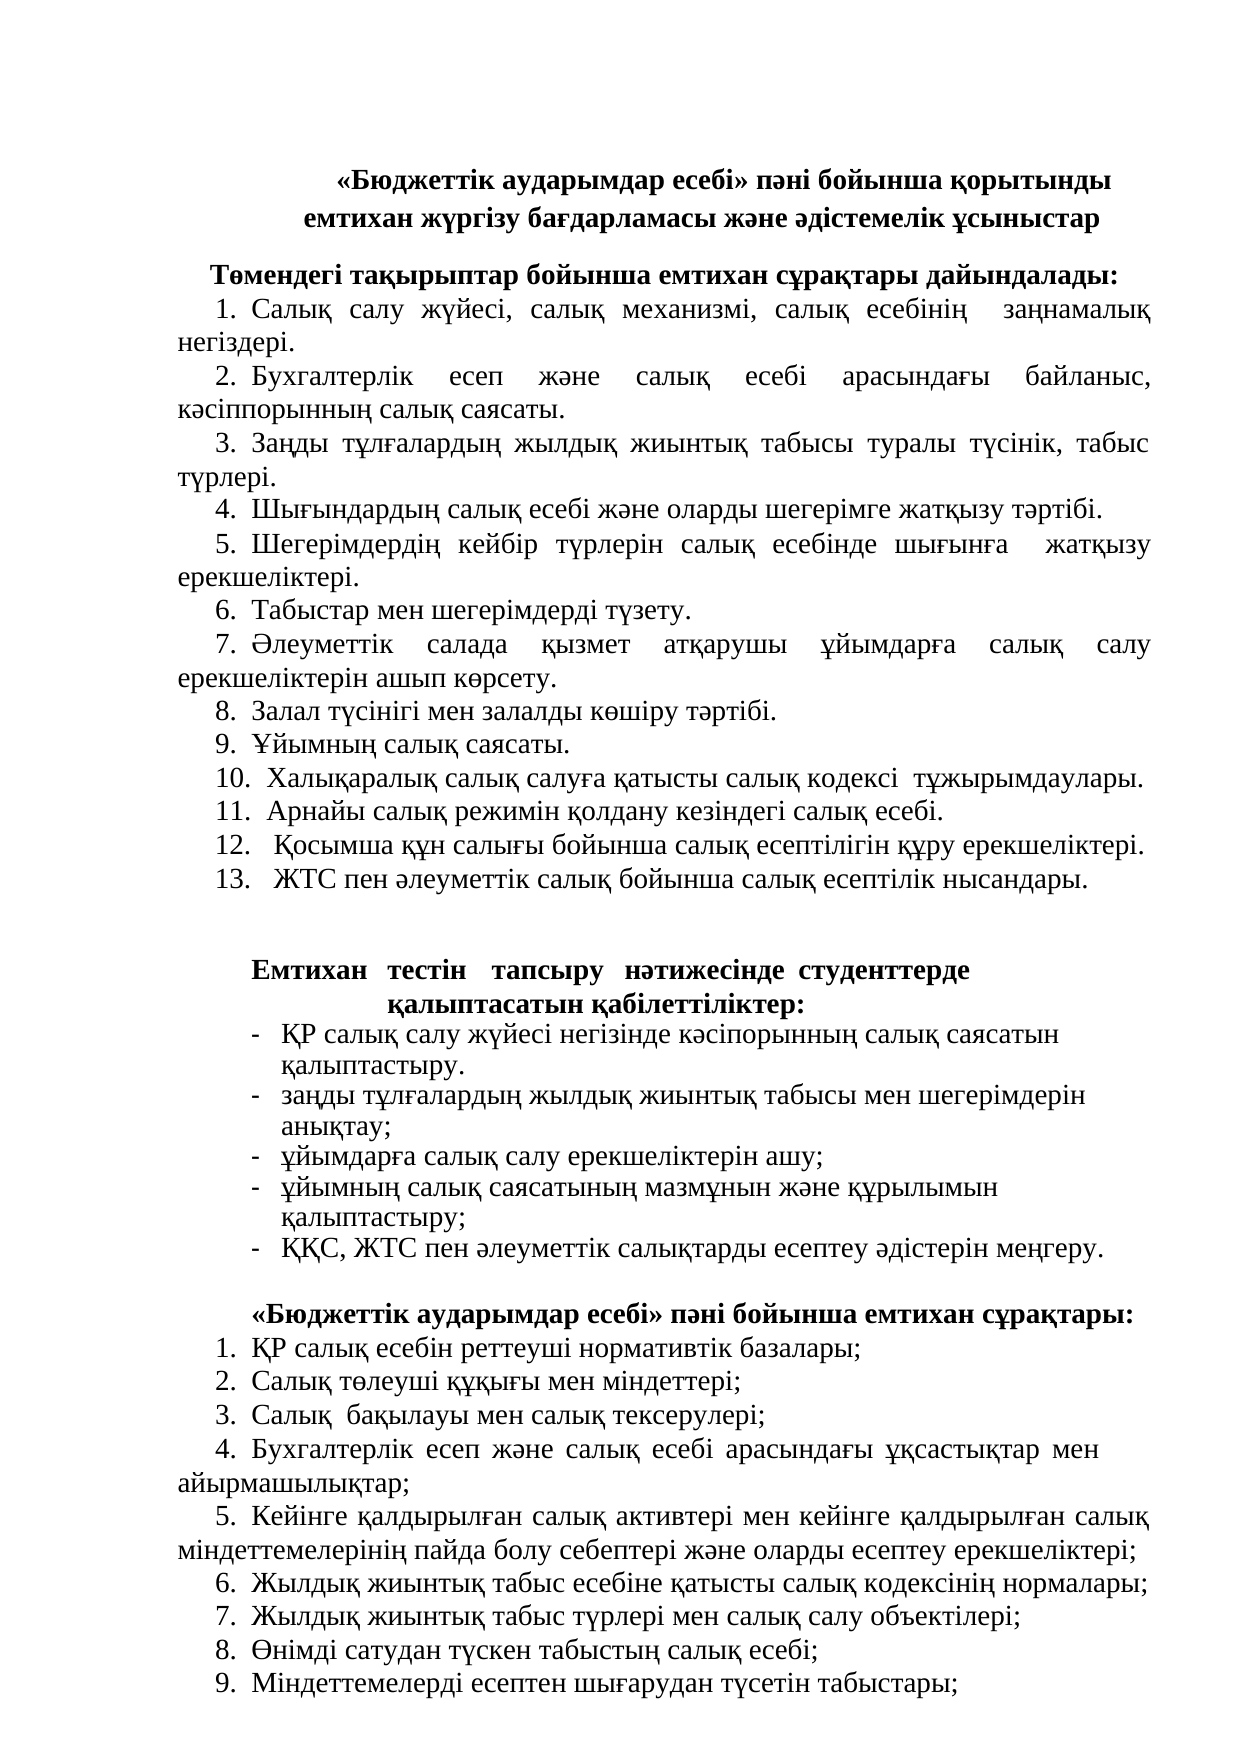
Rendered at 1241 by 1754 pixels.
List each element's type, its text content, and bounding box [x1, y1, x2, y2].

list Шегерімдердің кейбір түрлерін салық есебінде шығынға жатқызу ерекшеліктері. [177, 526, 1152, 593]
list Заңды тұлғалардың жылдық жиынтық табысы туралы түсінік, табыс түрлері. [177, 425, 1151, 492]
list Қосымша құн салығы бойынша салық есептілігін құру ерекшеліктері. [214, 828, 1163, 861]
list Ұйымның салық саясаты. [215, 727, 1163, 761]
list Табыстар мен шегерімдерді түзету. [215, 593, 1163, 626]
list Міндеттемелерді есептен шығарудан түсетін табыстары; [215, 1666, 1163, 1699]
list Шығындардың салық есебі және оларды шегерімге жатқызу тәртібі. [215, 492, 1163, 526]
list Салық төлеуші құқығы мен міндеттері; [215, 1364, 1163, 1398]
list заңды тұлғалардың жылдық жиынтық табысы мен шегерімдерін анықтау; [251, 1080, 1163, 1141]
text Төмендегі тақырыптар бойынша емтихан сұрақтары дайындалады: [209, 257, 1163, 291]
list Салық бақылауы мен салық тексерулері; [215, 1398, 1163, 1431]
list Халықаралық салық салуға қатысты салық кодексі тұжырымдаулары. [215, 761, 1163, 794]
list ұйымның салық саясатының мазмұнын және құрылымын қалыптастыру; [251, 1172, 1163, 1233]
list ҚР салық есебін реттеуші нормативтік базалары; [215, 1331, 1163, 1364]
list ЖТС пен әлеуметтік салық бойынша салық есептілік нысандары. [214, 861, 1163, 895]
list Жылдық жиынтық табыс түрлері мен салық салу объектілері; [215, 1599, 1163, 1632]
list ҚҚС, ЖТС пен әлеуметтік салықтарды есептеу әдістерін меңгеру. [251, 1233, 1163, 1263]
list ұйымдарға салық салу ерекшеліктерін ашу; [251, 1141, 1163, 1172]
text Емтихан тестін тапсыру нәтижесінде студенттерде қалыптасатын қабілеттіліктер: [177, 952, 1151, 1019]
list Әлеуметтік салада қызмет атқарушы ұйымдарға салық салу ерекшеліктерін ашып көрсету. [177, 626, 1152, 693]
list ҚР салық салу жүйесі негізінде кәсіпорынның салық саясатын қалыптастыру. [251, 1019, 1163, 1080]
list Өнімді сатудан түскен табыстың салық есебі; [215, 1632, 1163, 1666]
text «Бюджеттік аударымдар есебі» пәні бойынша қорытынды емтихан жүргізу бағдарламасы және әдістемелік ұсыныстар [241, 162, 1163, 234]
list Арнайы салық режимін қолдану кезіндегі салық есебі. [215, 794, 1163, 828]
list Жылдық жиынтық табыс есебіне қатысты салық кодексінің нормалары; [215, 1565, 1163, 1599]
list Залал түсінігі мен залалды көшіру тәртібі. [215, 693, 1163, 727]
list Бухгалтерлік есеп және салық есебі арасындағы ұқсастықтар мен айырмашылықтар; [177, 1431, 1152, 1498]
list Кейінге қалдырылған салық активтері мен кейінге қалдырылған салық міндеттемелерінің пайда болу себептері және оларды есептеу ерекшеліктері; [177, 1498, 1151, 1565]
list Бухгалтерлік есеп және салық есебі арасындағы байланыс, кәсіппорынның салық саясаты. [177, 358, 1152, 425]
text «Бюджеттік аударымдар есебі» пәні бойынша емтихан сұрақтары: [251, 1297, 1163, 1331]
list Салық салу жүйесі, салық механизмі, салық есебінің заңнамалық негіздері. [177, 291, 1152, 358]
